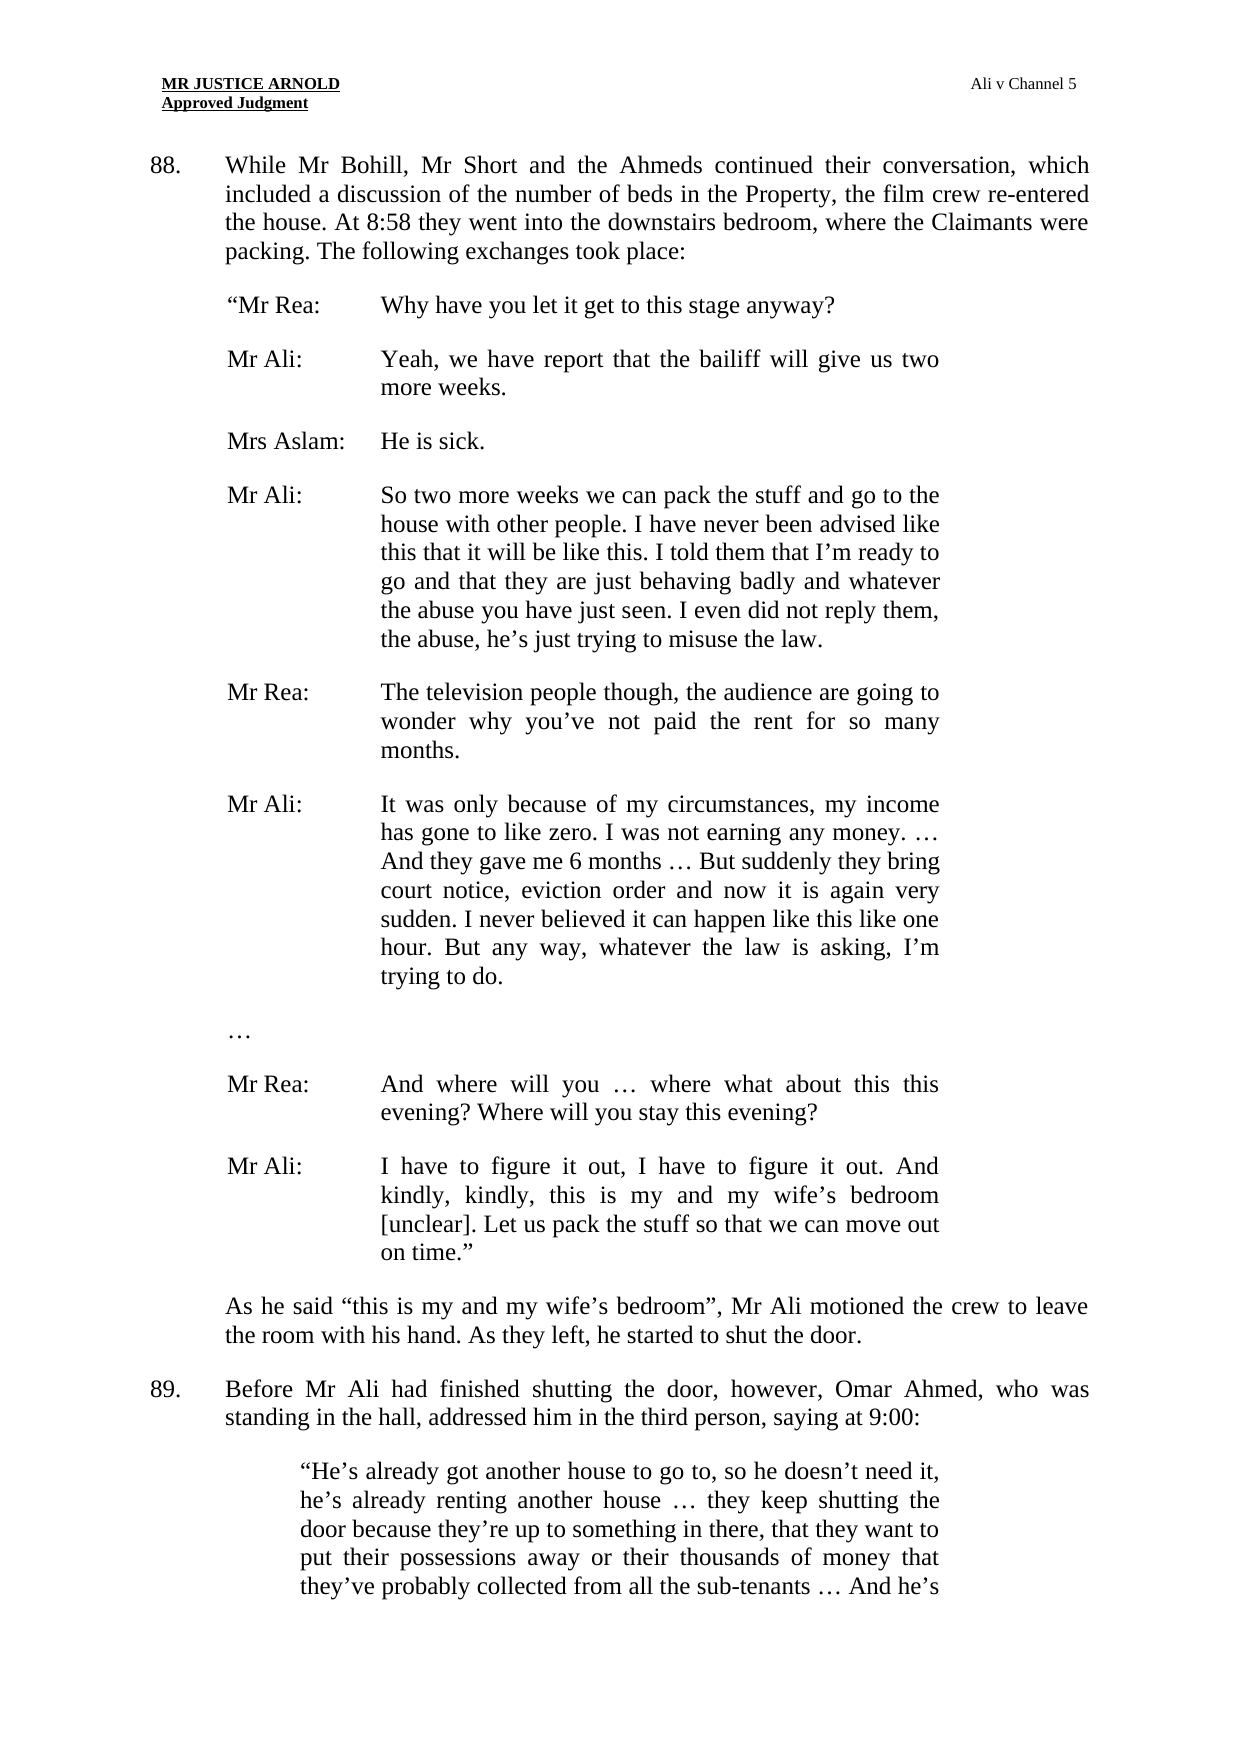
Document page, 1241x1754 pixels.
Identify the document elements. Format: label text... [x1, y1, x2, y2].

text “Mr Rea: Why have you let it get to this stage anyway? [227, 290, 940, 319]
text … [227, 1015, 940, 1044]
text Mr Ali: It was only because of my circumstances, my income has gone to like zero. I was not earning any money. … And they gave me 6 months … But suddenly they bring court notice, eviction order and now it is again very sudden. I never believed it can happen like this like one hour. But any way, whatever the law is asking, I’m trying to do. [227, 789, 940, 990]
text Mr Rea: And where will you … where what about this this evening? Where will you stay this evening? [227, 1069, 940, 1126]
text While Mr Bohill, Mr Short and the Ahmeds continued their conversation, which included a discussion of the number of beds in the Property, the film crew re-entered the house. At 8:58 they went into the downstairs bedroom, where the Claimants were packing. The following exchanges took place: [150, 150, 1090, 265]
text Before Mr Ali had finished shutting the door, however, Omar Ahmed, who was standing in the hall, addressed him in the third person, saying at 9:00: [150, 1374, 1090, 1431]
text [300, 1456, 940, 1600]
text Mr Ali: So two more weeks we can pack the stuff and go to the house with other people. I have never been advised like this that it will be like this. I told them that I’m ready to go and that they are just behaving badly and whatever the abuse you have just seen. I even did not reply them, the abuse, he’s just trying to misuse the law. [227, 480, 940, 652]
text Mr Rea: The television people though, the audience are going to wonder why you’ve not paid the rent for so many months. [227, 677, 940, 764]
text Mr Ali: Yeah, we have report that the bailiff will give us two more weeks. [227, 344, 940, 401]
list As he said “this is my and my wife’s bedroom”, Mr Ali motioned the crew to leave the room with his hand. As they left, he started to shut the door. [225, 1291, 1090, 1349]
text Mr Ali: I have to figure it out, I have to figure it out. And kindly, kindly, this is my and my wife’s bedroom [unclear]. Let us pack the stuff so that we can move out on time.” [227, 1151, 940, 1266]
text Mrs Aslam: He is sick. [227, 426, 940, 455]
